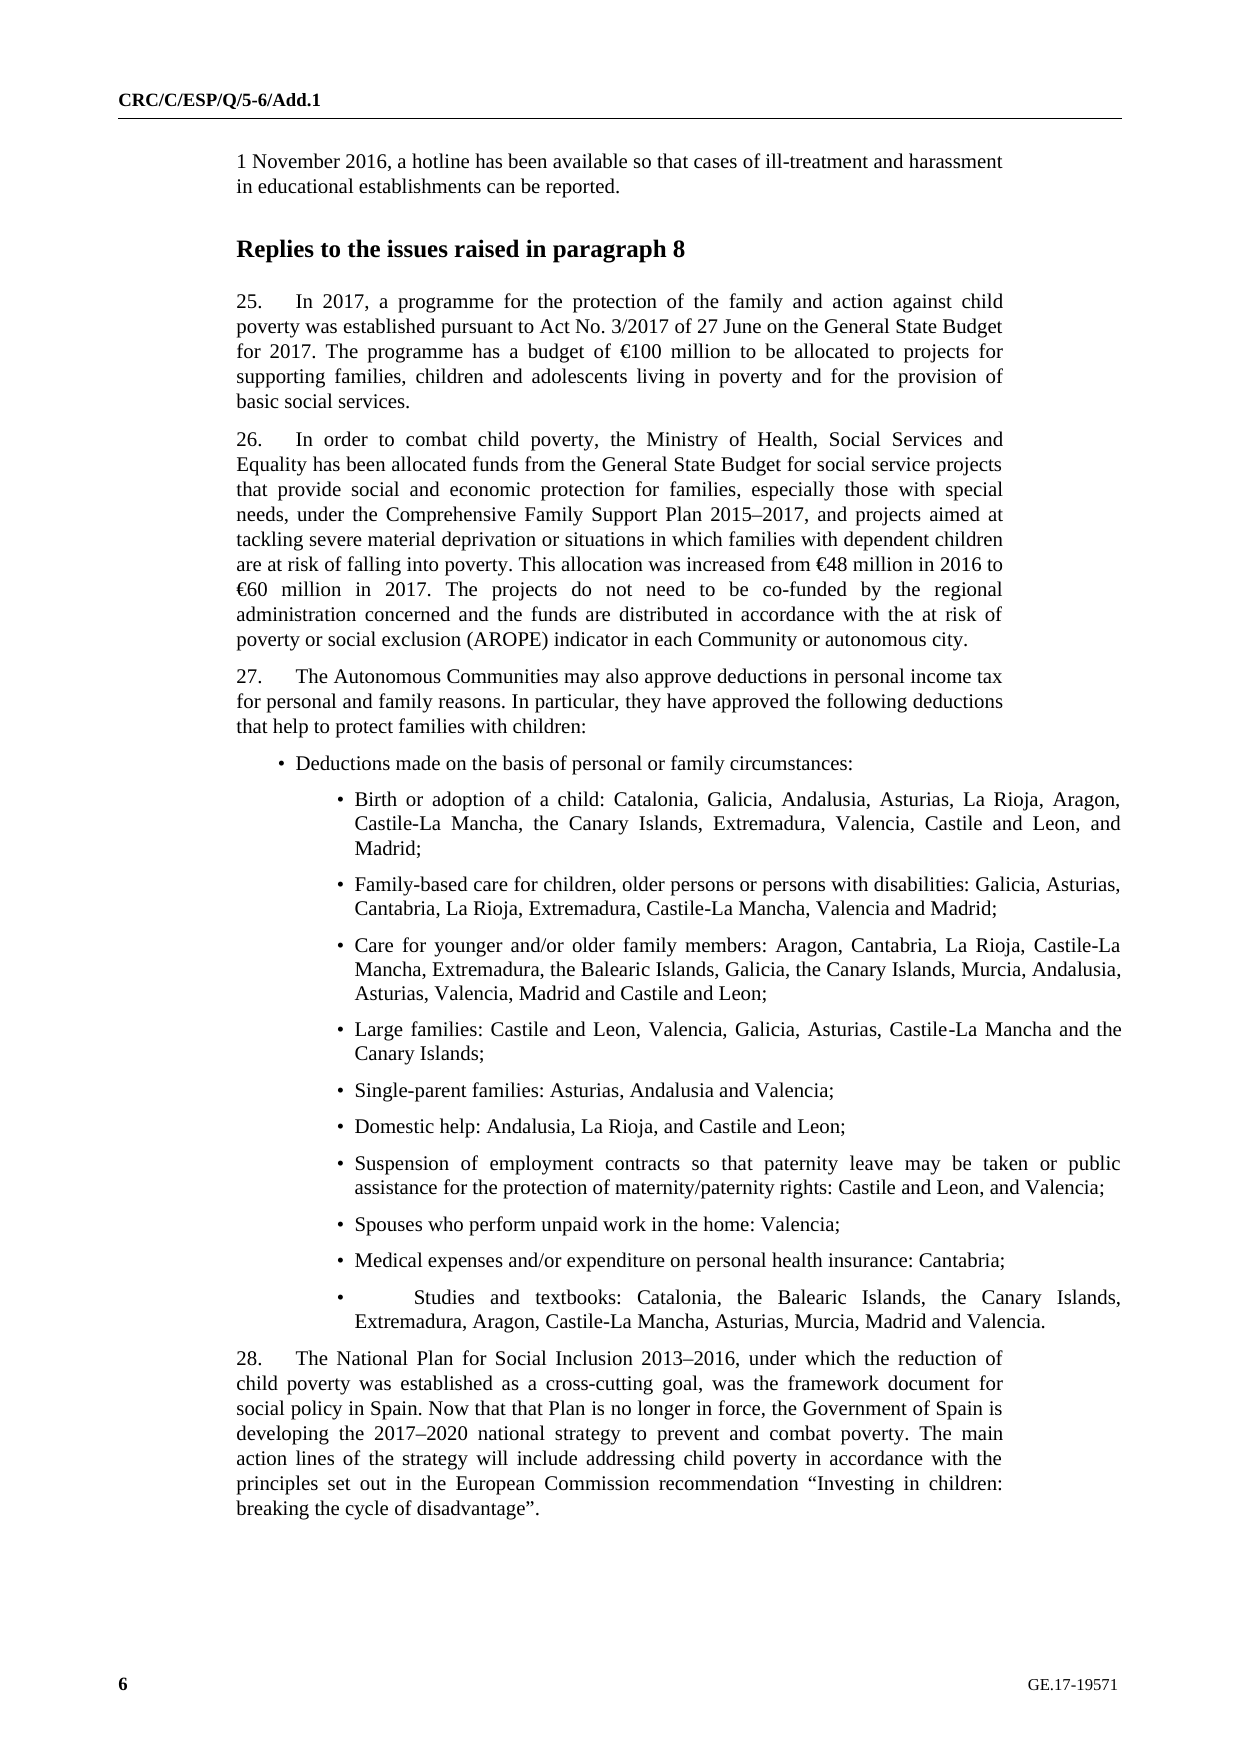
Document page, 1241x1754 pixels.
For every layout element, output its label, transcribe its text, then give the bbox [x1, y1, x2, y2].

text Family-based care for children, older persons or persons with disabilities: Galicia, Asturias, Cantabria, La Rioja, Extremadura, Castile-La Mancha, Valencia and Madrid; [337, 872, 1122, 920]
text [236, 148, 1004, 198]
text Suspension of employment contracts so that paternity leave may be taken or public assistance for the protection of maternity/paternity rights: Castile and Leon, and Valencia; [337, 1151, 1122, 1199]
text Deductions made on the basis of personal or family circumstances: [278, 751, 1122, 775]
text Birth or adoption of a child: Catalonia, Galicia, Andalusia, Asturias, La Rioja, Aragon, Castile-La Mancha, the Canary Islands, Extremadura, Valencia, Castile and Leon, and Madrid; [337, 787, 1122, 859]
text 28. The National Plan for Social Inclusion 2013–2016, under which the reduction of child poverty was established as a cross-cutting goal, was the framework document for social policy in Spain. Now that that Plan is no longer in force, the Government of Spain is developing the 2017–2020 national strategy to prevent and combat poverty. The main action lines of the strategy will include addressing child poverty in accordance with the principles set out in the European Commission recommendation “Investing in children: breaking the cycle of disadvantage”. [236, 1345, 1004, 1520]
text 26. In order to combat child poverty, the Ministry of Health, Social Services and Equality has been allocated funds from the General State Budget for social service projects that provide social and economic protection for families, especially those with special needs, under the Comprehensive Family Support Plan 2015–2017, and projects aimed at tackling severe material deprivation or situations in which families with dependent children are at risk of falling into poverty. This allocation was increased from €48 million in 2016 to €60 million in 2017. The projects do not need to be co-funded by the regional administration concerned and the funds are distributed in accordance with the at risk of poverty or social exclusion (AROPE) indicator in each Community or autonomous city. [236, 426, 1004, 651]
text Replies to the issues raised in paragraph 8 [118, 235, 1004, 263]
text Single-parent families: Asturias, Andalusia and Valencia; [337, 1078, 1122, 1102]
text Care for younger and/or older family members: Aragon, Cantabria, La Rioja, Castile-La Mancha, Extremadura, the Balearic Islands, Galicia, the Canary Islands, Murcia, Andalusia, Asturias, Valencia, Madrid and Castile and Leon; [337, 933, 1122, 1005]
text 25. In 2017, a programme for the protection of the family and action against child poverty was established pursuant to Act No. 3/2017 of 27 June on the General State Budget for 2017. The programme has a budget of €100 million to be allocated to projects for supporting families, children and adolescents living in poverty and for the provision of basic social services. [236, 288, 1004, 413]
text Large families: Castile and Leon, Valencia, Galicia, Asturias, Castile-La Mancha and the Canary Islands; [337, 1017, 1122, 1065]
text Domestic help: Andalusia, La Rioja, and Castile and Leon; [337, 1114, 1122, 1138]
text Studies and textbooks: Catalonia, the Balearic Islands, the Canary Islands, Extremadura, Aragon, Castile-La Mancha, Asturias, Murcia, Madrid and Valencia. [337, 1285, 1122, 1333]
text Medical expenses and/or expenditure on personal health insurance: Cantabria; [337, 1248, 1122, 1272]
text 27. The Autonomous Communities may also approve deductions in personal income tax for personal and family reasons. In particular, they have approved the following deductions that help to protect families with children: [236, 663, 1004, 738]
text Spouses who perform unpaid work in the home: Valencia; [337, 1212, 1122, 1236]
